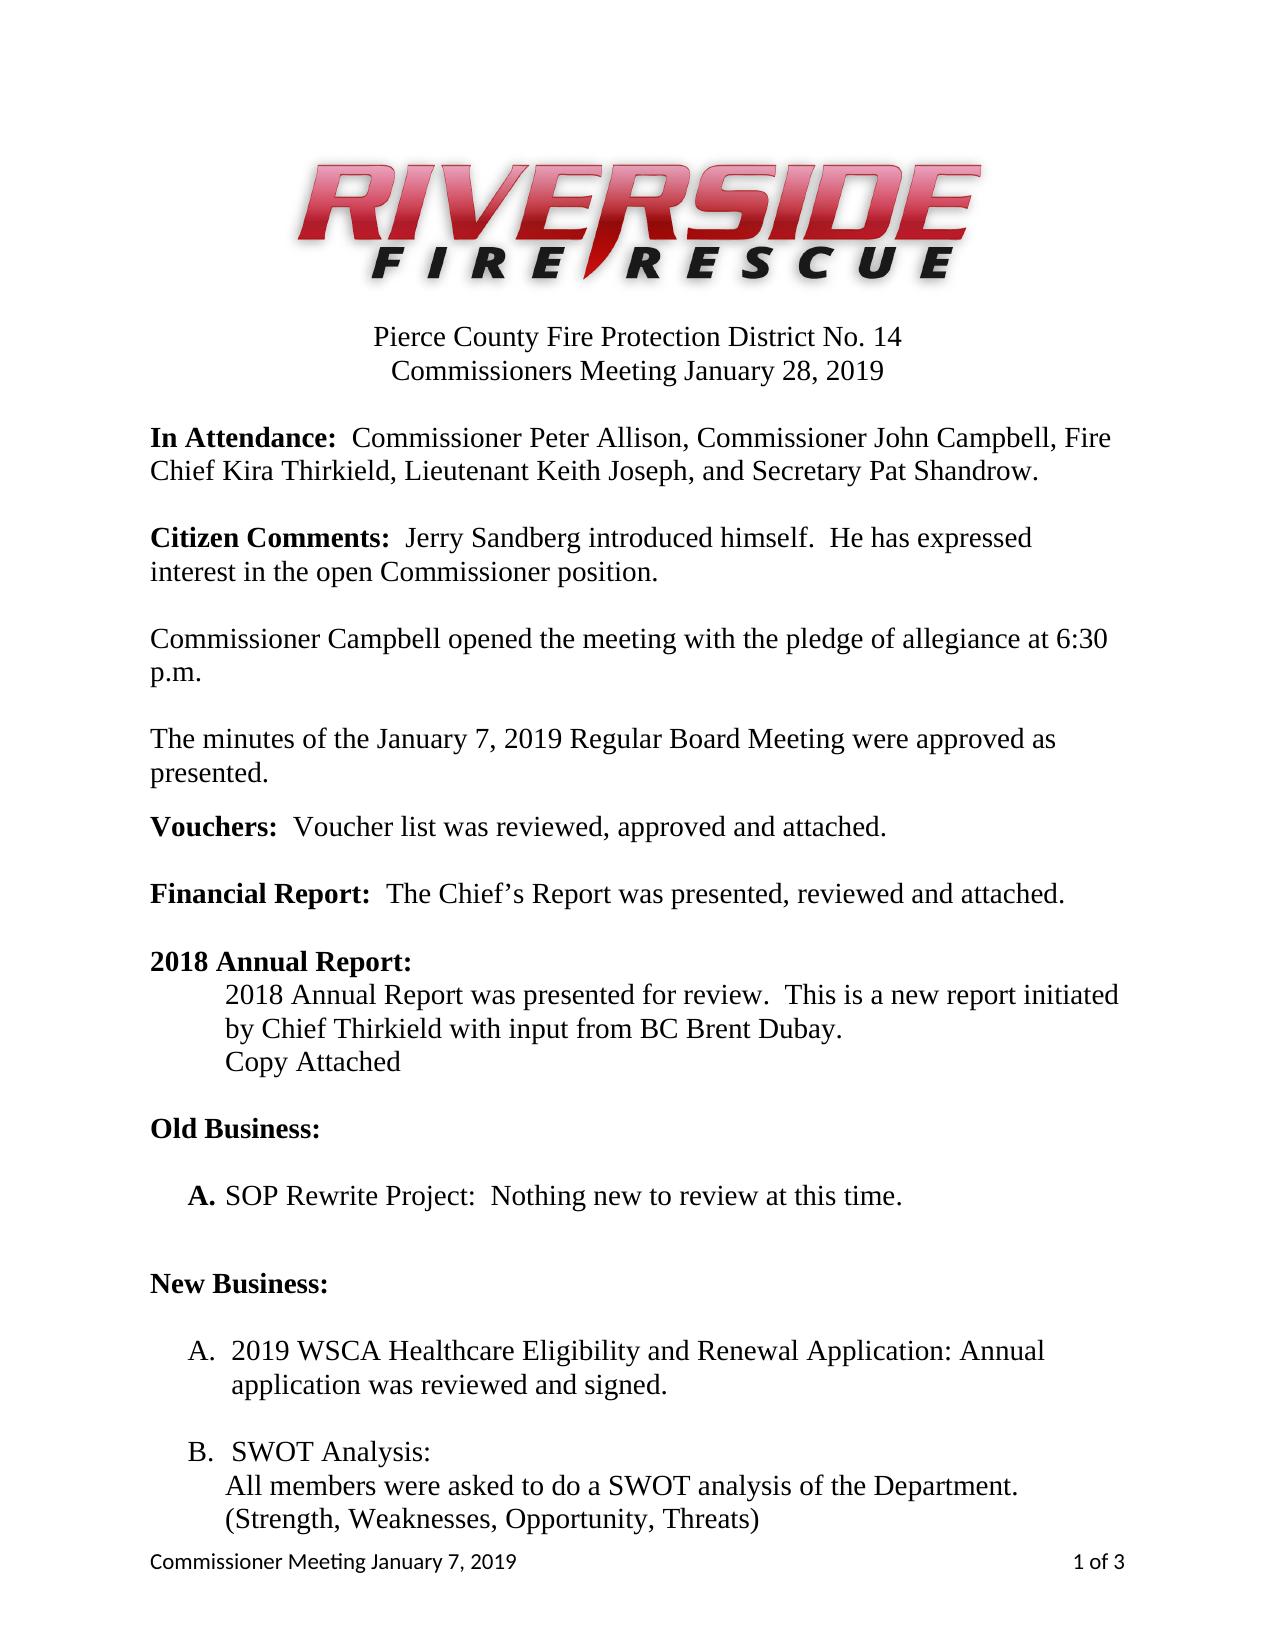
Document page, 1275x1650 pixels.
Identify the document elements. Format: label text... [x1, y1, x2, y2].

text 2018 Annual Report: [150, 944, 1125, 977]
list All members were asked to do a SWOT analysis of the Department. (Strength, Weaknesses, Opportunity, Threats) [150, 1468, 1125, 1535]
text Citizen Comments: Jerry Sandberg introduced himself. He has expressed interest in the open Commissioner position. [150, 520, 1125, 587]
list New Business: [150, 1266, 1125, 1300]
text 2018 Annual Report was presented for review. This is a new report initiated by Chief Thirkield with input from BC Brent Dubay. [150, 977, 1125, 1044]
text In Attendance: Commissioner Peter Allison, Commissioner John Campbell, Fire Chief Kira Thirkield, Lieutenant Keith Joseph, and Secretary Pat Shandrow. [150, 420, 1125, 487]
text Commissioners Meeting January 28, 2019 [150, 353, 1125, 386]
picture [278, 150, 997, 299]
text Old Business: [150, 1111, 1125, 1145]
text Copy Attached [150, 1044, 1125, 1078]
text Pierce County Fire Protection District No. 14 [150, 319, 1125, 353]
text The minutes of the January 7, 2019 Regular Board Meeting were approved as presented. [150, 722, 1125, 789]
list 2019 WSCA Healthcare Eligibility and Renewal Application: Annual application was reviewed and signed. [187, 1333, 1125, 1401]
text Vouchers: Voucher list was reviewed, approved and attached. [150, 809, 1125, 843]
text Commissioner Campbell opened the meeting with the pledge of allegiance at 6:30 p.m. [150, 621, 1125, 688]
list SOP Rewrite Project: Nothing new to review at this time. [187, 1178, 1125, 1212]
list SWOT Analysis: [187, 1434, 1125, 1468]
text Financial Report: The Chief’s Report was presented, reviewed and attached. [150, 877, 1125, 910]
